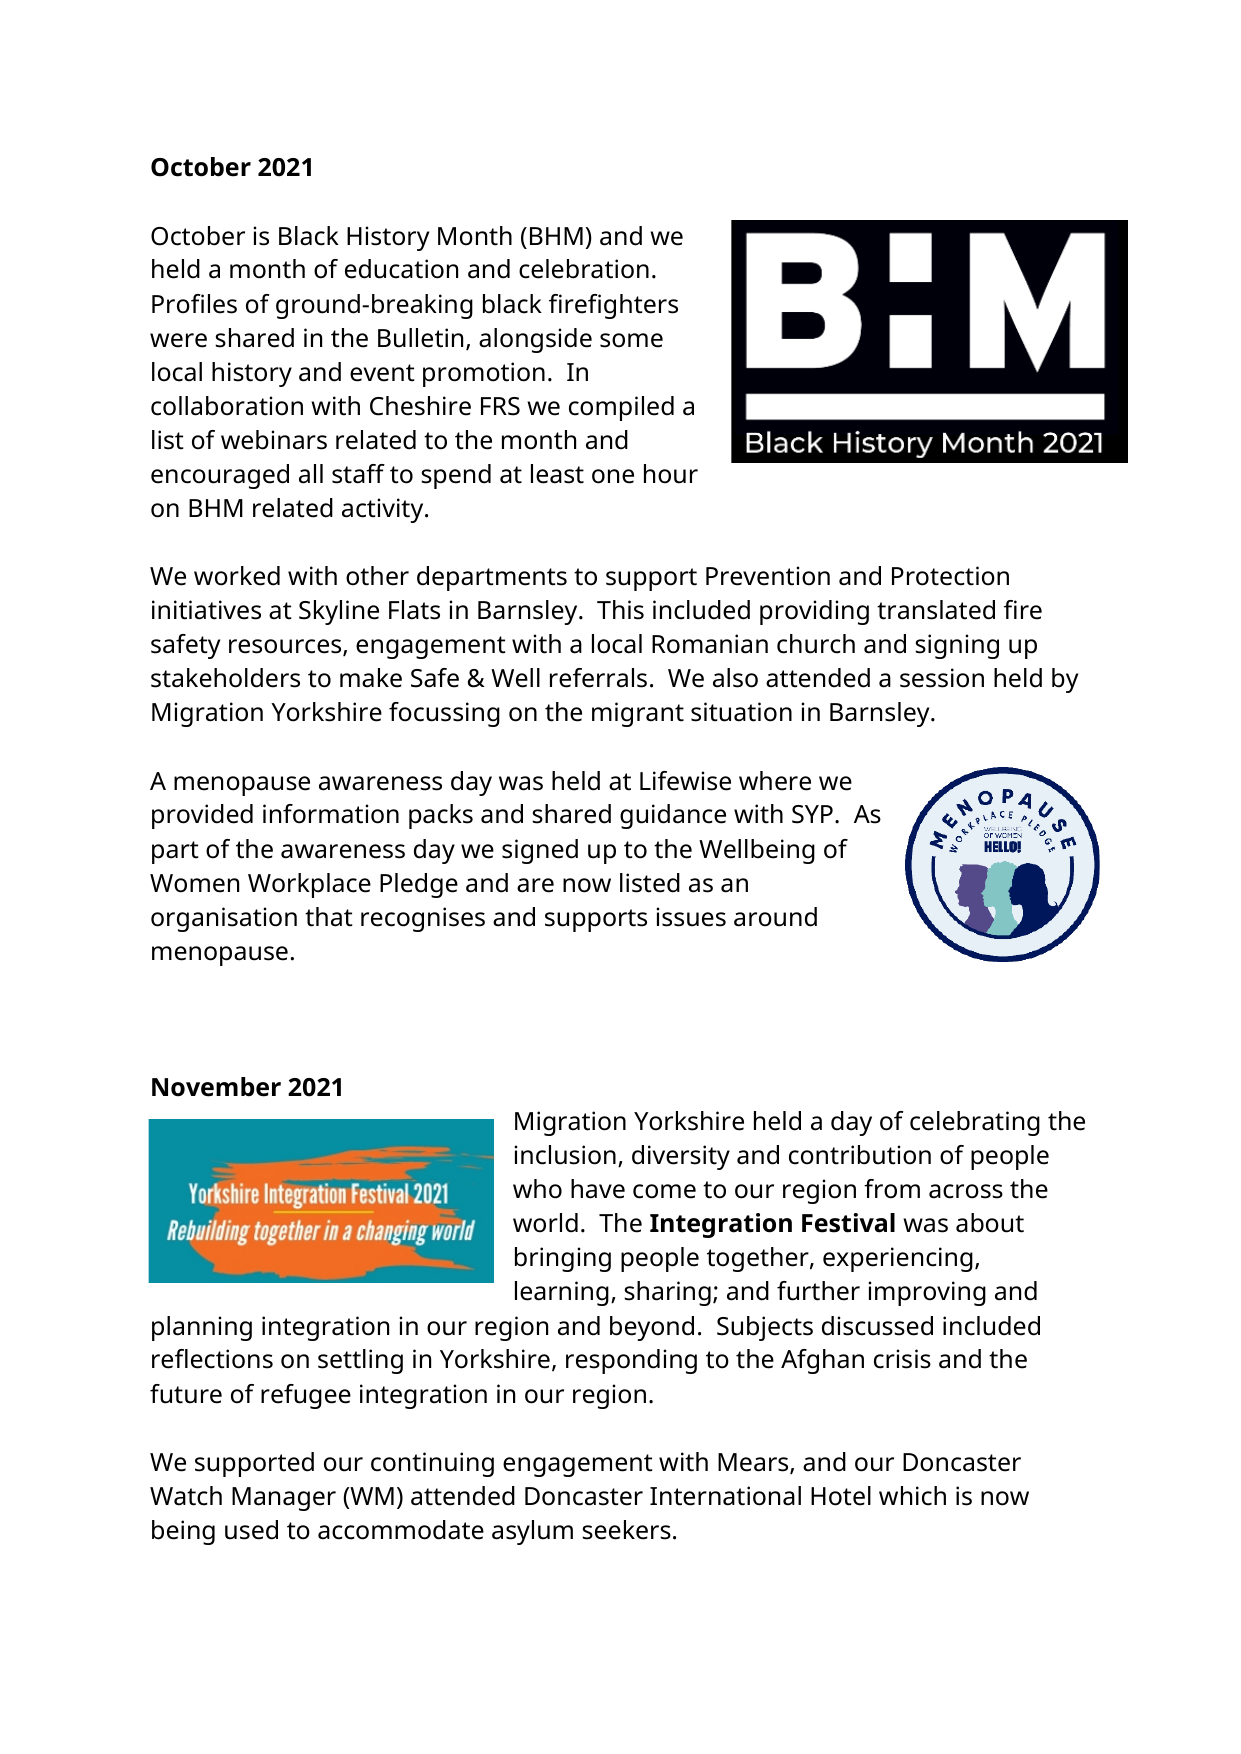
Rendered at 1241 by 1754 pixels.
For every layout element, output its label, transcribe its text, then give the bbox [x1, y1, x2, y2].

picture [148, 1119, 494, 1283]
picture [731, 220, 1128, 463]
text We worked with other departments to support Prevention and Protection initiatives at Skyline Flats in Barnsley. This included providing translated fire safety resources, engagement with a local Romanian church and signing up stakeholders to make Safe & Well referrals. We also attended a session held by Migration Yorkshire focussing on the migrant situation in Barnsley. [150, 559, 1090, 729]
text We supported our continuing engagement with Mears, and our Doncaster Watch Manager (WM) attended Doncaster International Hotel which is now being used to accommodate asylum seekers. [150, 1444, 1090, 1547]
text November 2021 [150, 1070, 1090, 1104]
text Migration Yorkshire held a day of celebrating the inclusion, diversity and contribution of people who have come to our region from across the world. The Integration Festival was about bringing people together, experiencing, learning, sharing; and further improving and planning integration in our region and beyond. Subjects discussed included reflections on settling in Yorkshire, responding to the Afghan crisis and the future of refugee integration in our region. [150, 1104, 1090, 1410]
picture [905, 767, 1100, 962]
text October 2021 [150, 150, 1090, 184]
text A menopause awareness day was held at Lifewise where we provided information packs and shared guidance with SYP. As part of the awareness day we signed up to the Wellbeing of Women Workplace Pledge and are now listed as an organisation that recognises and supports issues around menopause. [150, 763, 1090, 967]
